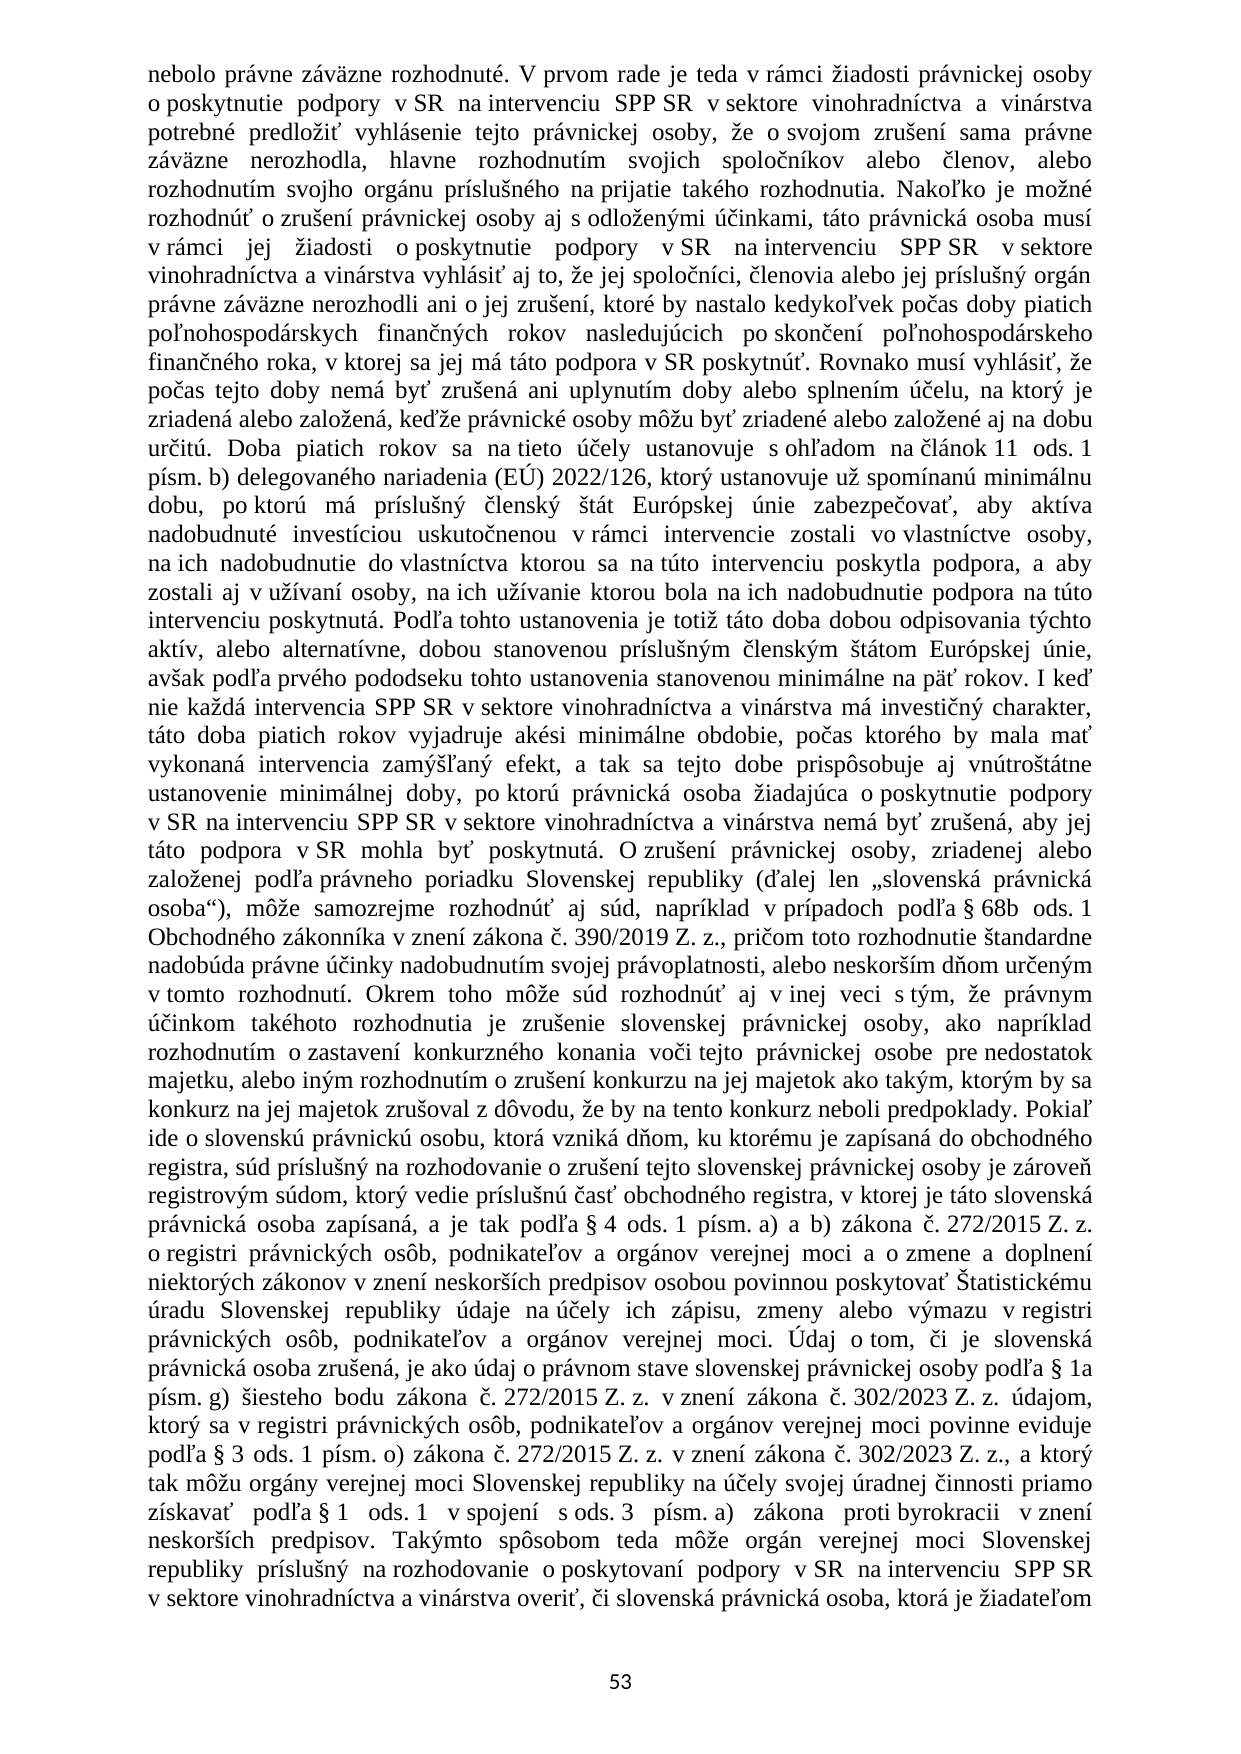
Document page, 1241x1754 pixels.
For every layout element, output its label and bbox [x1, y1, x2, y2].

text [148, 59, 1093, 1612]
